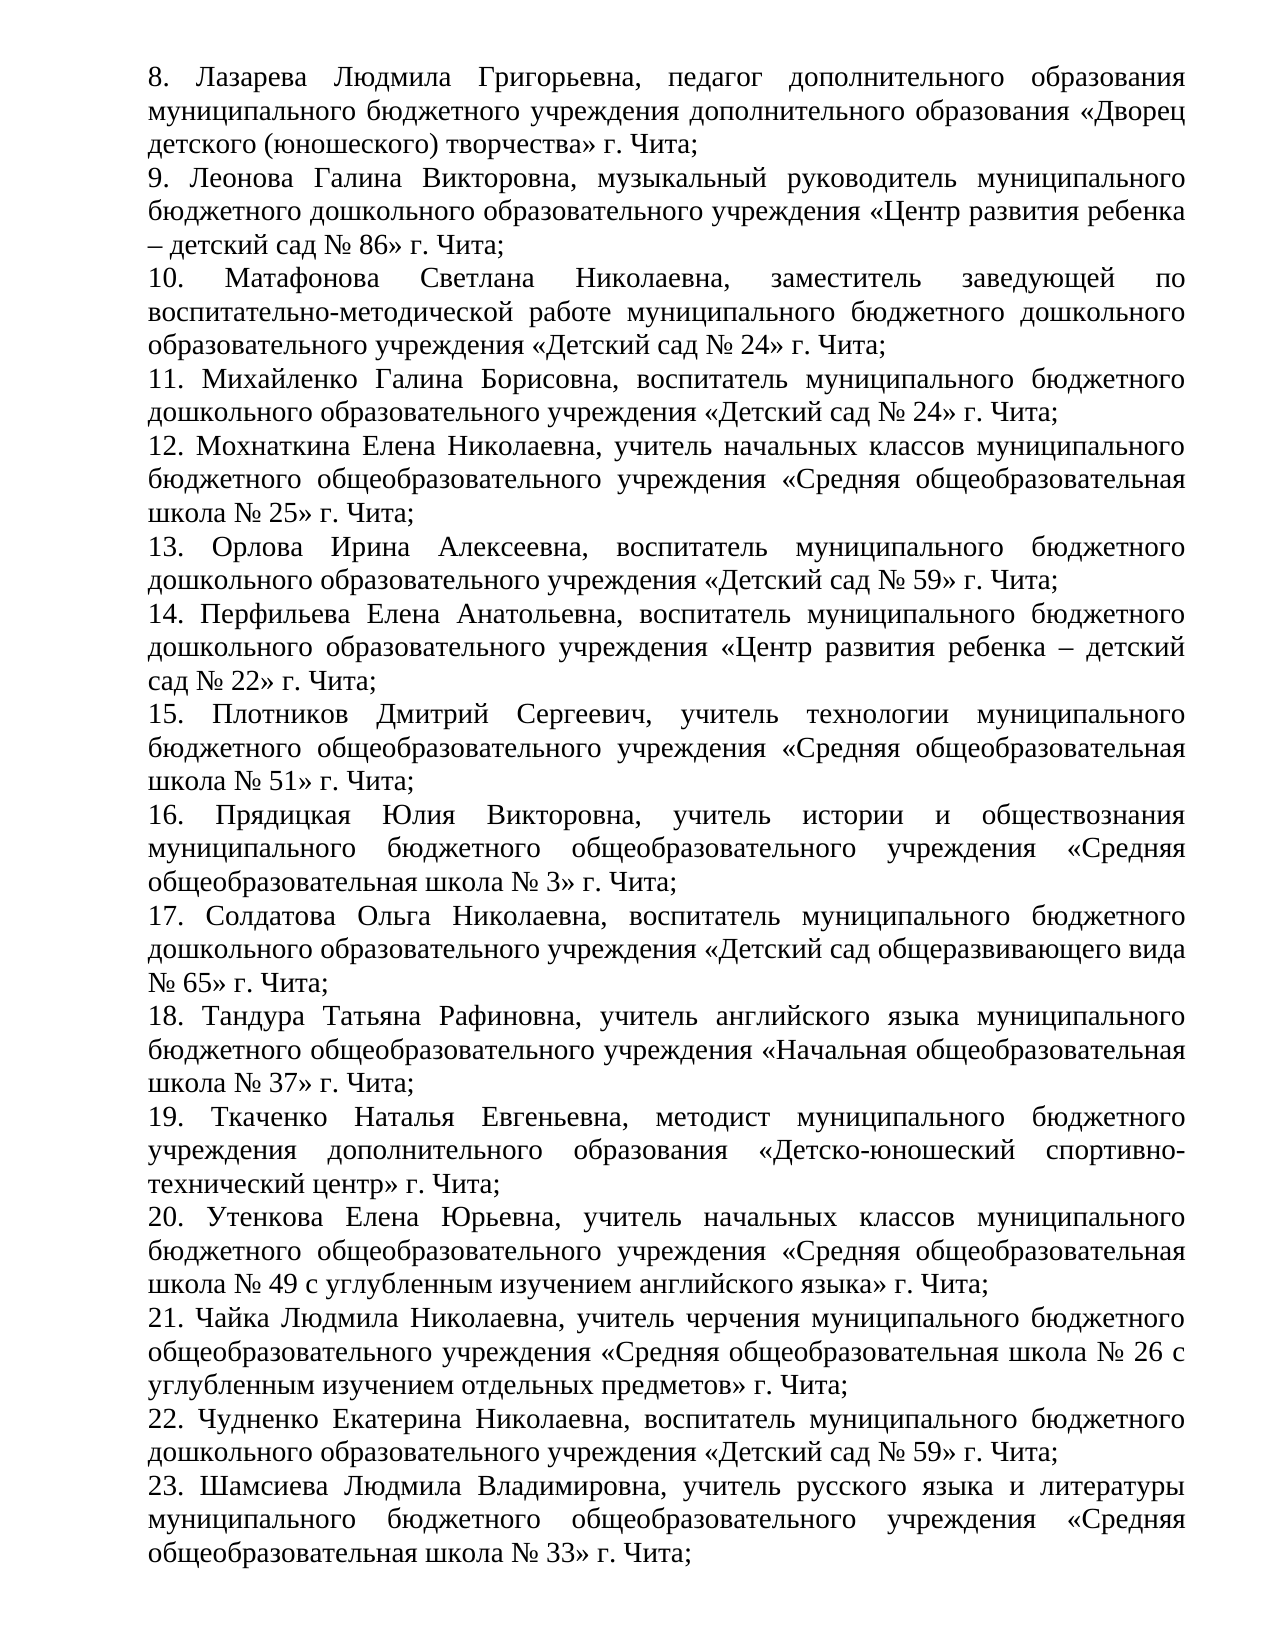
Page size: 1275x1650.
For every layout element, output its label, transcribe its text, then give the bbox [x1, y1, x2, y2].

text 16. Прядицкая Юлия Викторовна, учитель истории и обществознания муниципального бюджетного общеобразовательного учреждения «Средняя общеобразовательная школа № 3» г. Чита; [148, 797, 1186, 898]
text 8. Лазарева Людмила Григорьевна, педагог дополнительного образования муниципального бюджетного учреждения дополнительного образования «Дворец детского (юношеского) творчества» г. Чита; [148, 59, 1186, 160]
text 18. Тандура Татьяна Рафиновна, учитель английского языка муниципального бюджетного общеобразовательного учреждения «Начальная общеобразовательная школа № 37» г. Чита; [148, 998, 1186, 1099]
text 9. Леонова Галина Викторовна, музыкальный руководитель муниципального бюджетного дошкольного образовательного учреждения «Центр развития ребенка – детский сад № 86» г. Чита; [148, 160, 1186, 260]
text 14. Перфильева Елена Анатольевна, воспитатель муниципального бюджетного дошкольного образовательного учреждения «Центр развития ребенка – детский сад № 22» г. Чита; [148, 596, 1186, 696]
text 19. Ткаченко Наталья Евгеньевна, методист муниципального бюджетного учреждения дополнительного образования «Детско-юношеский спортивно-технический центр» г. Чита; [148, 1099, 1186, 1199]
text 22. Чудненко Екатерина Николаевна, воспитатель муниципального бюджетного дошкольного образовательного учреждения «Детский сад № 59» г. Чита; [148, 1401, 1186, 1468]
text 23. Шамсиева Людмила Владимировна, учитель русского языка и литературы муниципального бюджетного общеобразовательного учреждения «Средняя общеобразовательная школа № 33» г. Чита; [148, 1468, 1186, 1568]
text 13. Орлова Ирина Алексеевна, воспитатель муниципального бюджетного дошкольного образовательного учреждения «Детский сад № 59» г. Чита; [148, 529, 1186, 596]
text 15. Плотников Дмитрий Сергеевич, учитель технологии муниципального бюджетного общеобразовательного учреждения «Средняя общеобразовательная школа № 51» г. Чита; [148, 696, 1186, 797]
text 12. Мохнаткина Елена Николаевна, учитель начальных классов муниципального бюджетного общеобразовательного учреждения «Средняя общеобразовательная школа № 25» г. Чита; [148, 428, 1186, 529]
text 11. Михайленко Галина Борисовна, воспитатель муниципального бюджетного дошкольного образовательного учреждения «Детский сад № 24» г. Чита; [148, 361, 1186, 428]
text 20. Утенкова Елена Юрьевна, учитель начальных классов муниципального бюджетного общеобразовательного учреждения «Средняя общеобразовательная школа № 49 с углубленным изучением английского языка» г. Чита; [148, 1199, 1186, 1300]
text 10. Матафонова Светлана Николаевна, заместитель заведующей по воспитательно-методической работе муниципального бюджетного дошкольного образовательного учреждения «Детский сад № 24» г. Чита; [148, 260, 1186, 361]
text 17. Солдатова Ольга Николаевна, воспитатель муниципального бюджетного дошкольного образовательного учреждения «Детский сад общеразвивающего вида № 65» г. Чита; [148, 898, 1186, 998]
text 21. Чайка Людмила Николаевна, учитель черчения муниципального бюджетного общеобразовательного учреждения «Средняя общеобразовательная школа № 26 с углубленным изучением отдельных предметов» г. Чита; [148, 1300, 1186, 1401]
